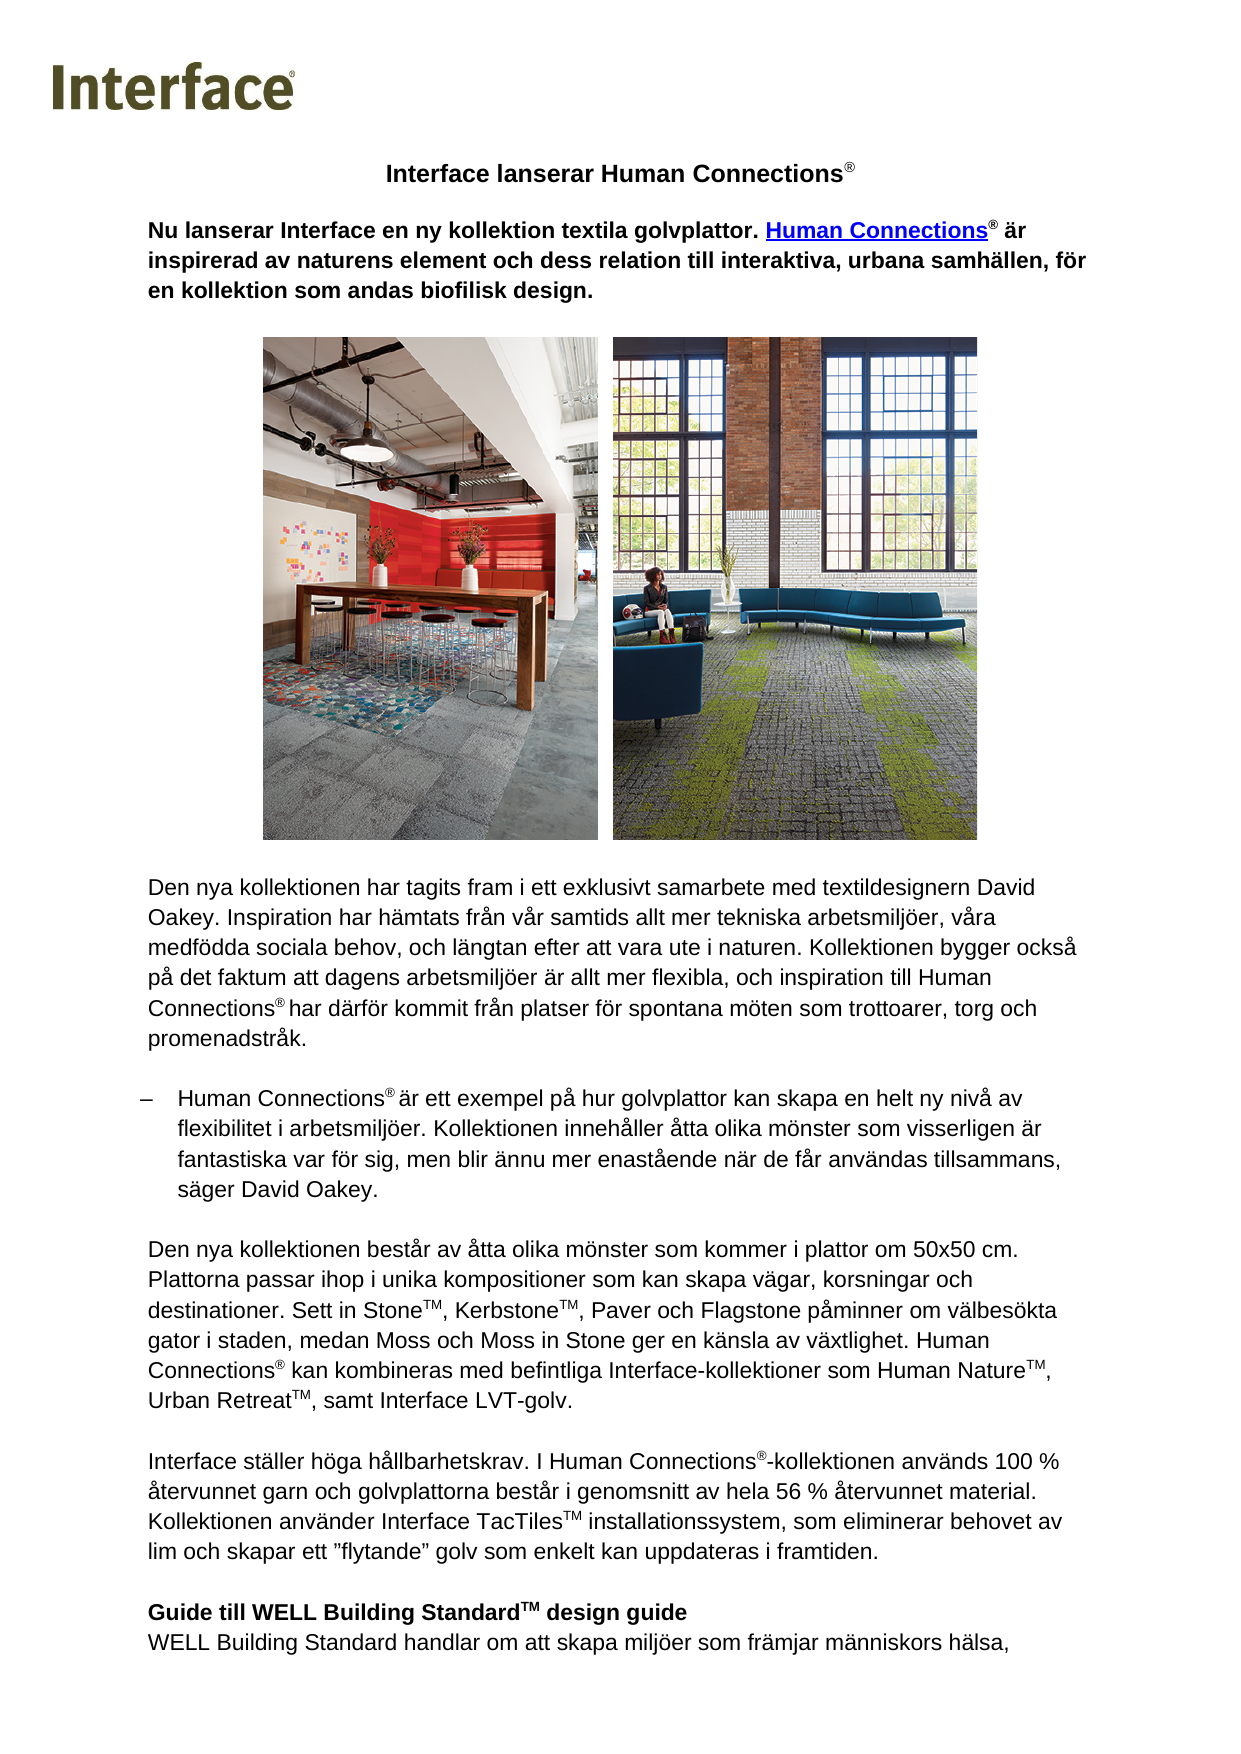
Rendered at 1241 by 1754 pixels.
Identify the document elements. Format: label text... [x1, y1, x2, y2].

list Human Connections® är ett exempel på hur golvplattor kan skapa en helt ny nivå av flexibilitet i arbetsmiljöer. Kollektionen innehåller åtta olika mönster som visserligen är fantastiska var för sig, men blir ännu mer enastående när de får användas tillsammans, säger David Oakey. [140, 1085, 1093, 1202]
text Den nya kollektionen består av åtta olika mönster som kommer i plattor om 50x50 cm. Plattorna passar ihop i unika kompositioner som kan skapa vägar, korsningar och destinationer. Sett in StoneTM, KerbstoneTM, Paver och Flagstone påminner om välbesökta gator i staden, medan Moss och Moss in Stone ger en känsla av växtlighet. Human Connections® kan kombineras med befintliga Interface-kollektioner som Human NatureTM, Urban RetreatTM, samt Interface LVT-golv. [148, 1206, 1093, 1414]
text Interface lanserar Human Connections® [148, 159, 1093, 188]
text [148, 1568, 1093, 1655]
picture [53, 62, 295, 110]
text Nu lanserar Interface en ny kollektion textila golvplattor. Human Connections® är inspirerad av naturens element och dess relation till interaktiva, urbana samhällen, för en kollektion som andas biofilisk design. [148, 217, 1093, 303]
text Den nya kollektionen har tagits fram i ett exklusivt samarbete med textildesignern David Oakey. Inspiration har hämtats från vår samtids allt mer tekniska arbetsmiljöer, våra medfödda sociala behov, och längtan efter att vara ute i naturen. Kollektionen bygger också på det faktum att dagens arbetsmiljöer är allt mer flexibla, och inspiration till Human Connections® har därför kommit från platser för spontana möten som trottoarer, torg och promenadstråk. [148, 874, 1093, 1051]
picture [263, 337, 978, 840]
text Interface ställer höga hållbarhetskrav. I Human Connections®-kollektionen används 100 % återvunnet garn och golvplattorna består i genomsnitt av hela 56 % återvunnet material. Kollektionen använder Interface TacTilesTM installationssystem, som eliminerar behovet av lim och skapar ett ”flytande” golv som enkelt kan uppdateras i framtiden. [148, 1448, 1093, 1565]
